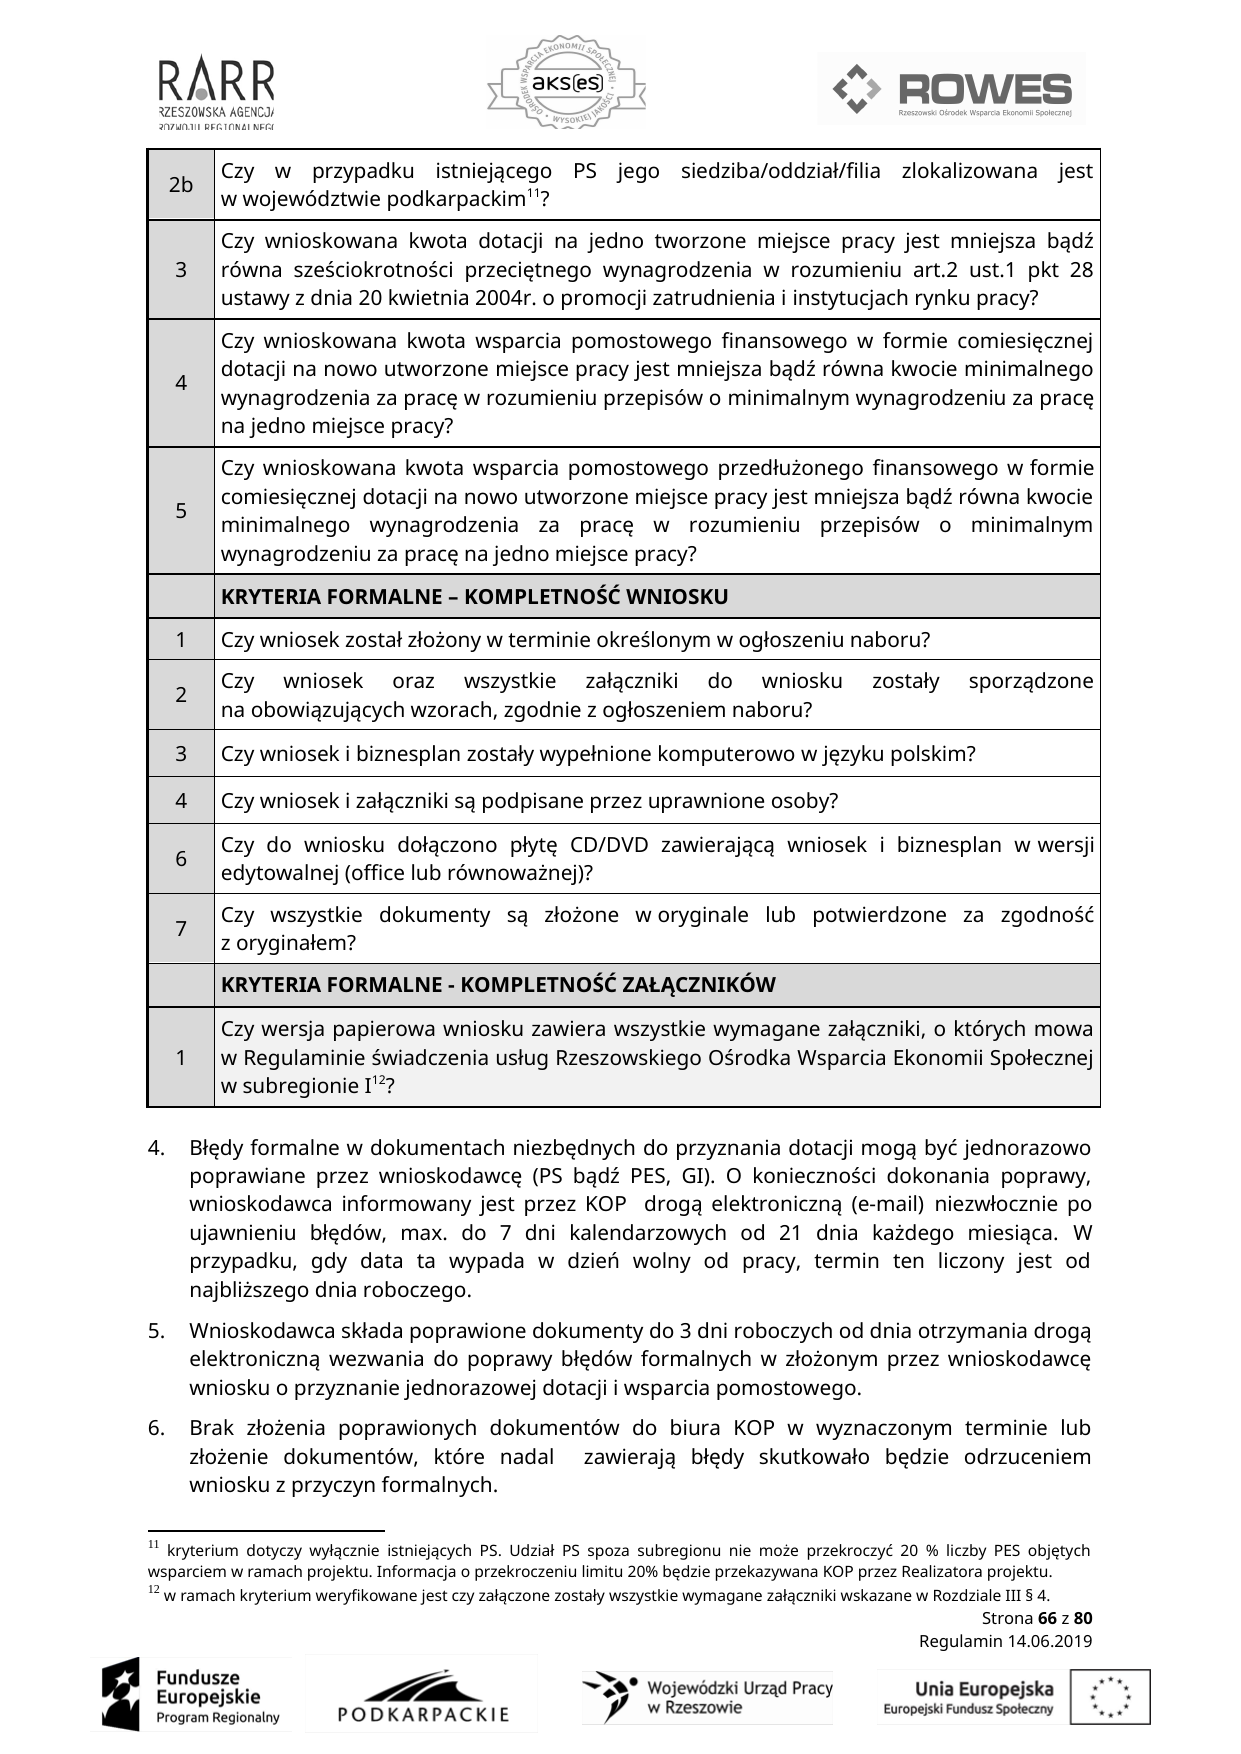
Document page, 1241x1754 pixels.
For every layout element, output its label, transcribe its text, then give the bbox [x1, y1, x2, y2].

table_cell Czy do wniosku dołączono płytę CD/DVD zawierającą wniosek i biznesplan w wersji edytowalnej (office lub równoważnej)? [215, 824, 1100, 893]
table_cell Czy w przypadku istniejącego PS jego siedziba/oddział/filia zlokalizowana jest w województwie podkarpackim? [215, 150, 1100, 218]
table_cell 3 [149, 730, 214, 776]
table_cell Czy wnioskowana kwota dotacji na jedno tworzone miejsce pracy jest mniejsza bądź równa sześciokrotności przeciętnego wynagrodzenia w rozumieniu art.2 ust.1 pkt 28 ustawy z dnia 20 kwietnia 2004r. o promocji zatrudnienia i instytucjach rynku pracy? [215, 221, 1100, 318]
table_cell 3 [149, 221, 214, 318]
table_cell Czy wersja papierowa wniosku zawiera wszystkie wymagane załączniki, o których mowa w Regulaminie świadczenia usług Rzeszowskiego Ośrodka Wsparcia Ekonomii Społecznej w subregionie I? [215, 1008, 1100, 1106]
table_cell 4 [149, 777, 214, 823]
picture [580, 1669, 835, 1727]
table_cell [149, 964, 214, 1006]
table_cell KRYTERIA FORMALNE - KOMPLETNOŚĆ ZAŁĄCZNIKÓW [215, 964, 1100, 1006]
table_cell 7 [149, 894, 214, 962]
table_cell 2b [149, 150, 214, 218]
list Wnioskodawca składa poprawione dokumenty do 3 dni roboczych od dnia otrzymania drogą elektroniczną wezwania do poprawy błędów formalnych w złożonym przez wnioskodawcę wniosku o przyznanie jednorazowej dotacji i wsparcia pomostowego. [148, 1316, 1092, 1401]
picture [303, 1652, 540, 1735]
table_cell 6 [149, 824, 214, 893]
table_cell 4 [149, 320, 214, 446]
table_cell Czy wniosek został złożony w terminie określonym w ogłoszeniu naboru? [215, 619, 1100, 659]
table_cell 5 [149, 448, 214, 573]
table_cell Czy wszystkie dokumenty są złożone w oryginale lub potwierdzone za zgodność z oryginałem? [215, 894, 1100, 962]
picture [875, 1667, 1153, 1727]
table_cell 2 [149, 660, 214, 729]
picture [88, 1655, 294, 1734]
table_cell Czy wniosek i załączniki są podpisane przez uprawnione osoby? [215, 777, 1100, 823]
list Błędy formalne w dokumentach niezbędnych do przyznania dotacji mogą być jednorazowo poprawiane przez wnioskodawcę (PS bądź PES, GI). O konieczności dokonania poprawy, wnioskodawca informowany jest przez KOP drogą elektroniczną (e-mail) niezwłocznie po ujawnieniu błędów, max. do 7 dni kalendarzowych od 21 dnia każdego miesiąca. W przypadku, gdy data ta wypada w dzień wolny od pracy, termin ten liczony jest od najbliższego dnia roboczego. [148, 1133, 1092, 1303]
list Brak złożenia poprawionych dokumentów do biura KOP w wyznaczonym terminie lub złożenie dokumentów, które nadal zawierają błędy skutkowało będzie odrzuceniem wniosku z przyczyn formalnych. [148, 1413, 1092, 1499]
table_cell 1 [149, 619, 214, 659]
table_cell Czy wniosek i biznesplan zostały wypełnione komputerowo w języku polskim? [215, 730, 1100, 776]
table_cell [149, 575, 214, 617]
picture [486, 35, 646, 129]
table_cell KRYTERIA FORMALNE – KOMPLETNOŚĆ WNIOSKU [215, 575, 1100, 617]
picture [817, 52, 1086, 124]
picture [158, 53, 273, 129]
table_cell Czy wnioskowana kwota wsparcia pomostowego finansowego w formie comiesięcznej dotacji na nowo utworzone miejsce pracy jest mniejsza bądź równa kwocie minimalnego wynagrodzenia za pracę w rozumieniu przepisów o minimalnym wynagrodzeniu za pracę na jedno miejsce pracy? [215, 320, 1100, 446]
table_cell Czy wniosek oraz wszystkie załączniki do wniosku zostały sporządzone na obowiązujących wzorach, zgodnie z ogłoszeniem naboru? [215, 660, 1100, 729]
table_cell Czy wnioskowana kwota wsparcia pomostowego przedłużonego finansowego w formie comiesięcznej dotacji na nowo utworzone miejsce pracy jest mniejsza bądź równa kwocie minimalnego wynagrodzenia za pracę w rozumieniu przepisów o minimalnym wynagrodzeniu za pracę na jedno miejsce pracy? [215, 448, 1100, 573]
table_cell 1 [149, 1008, 214, 1106]
